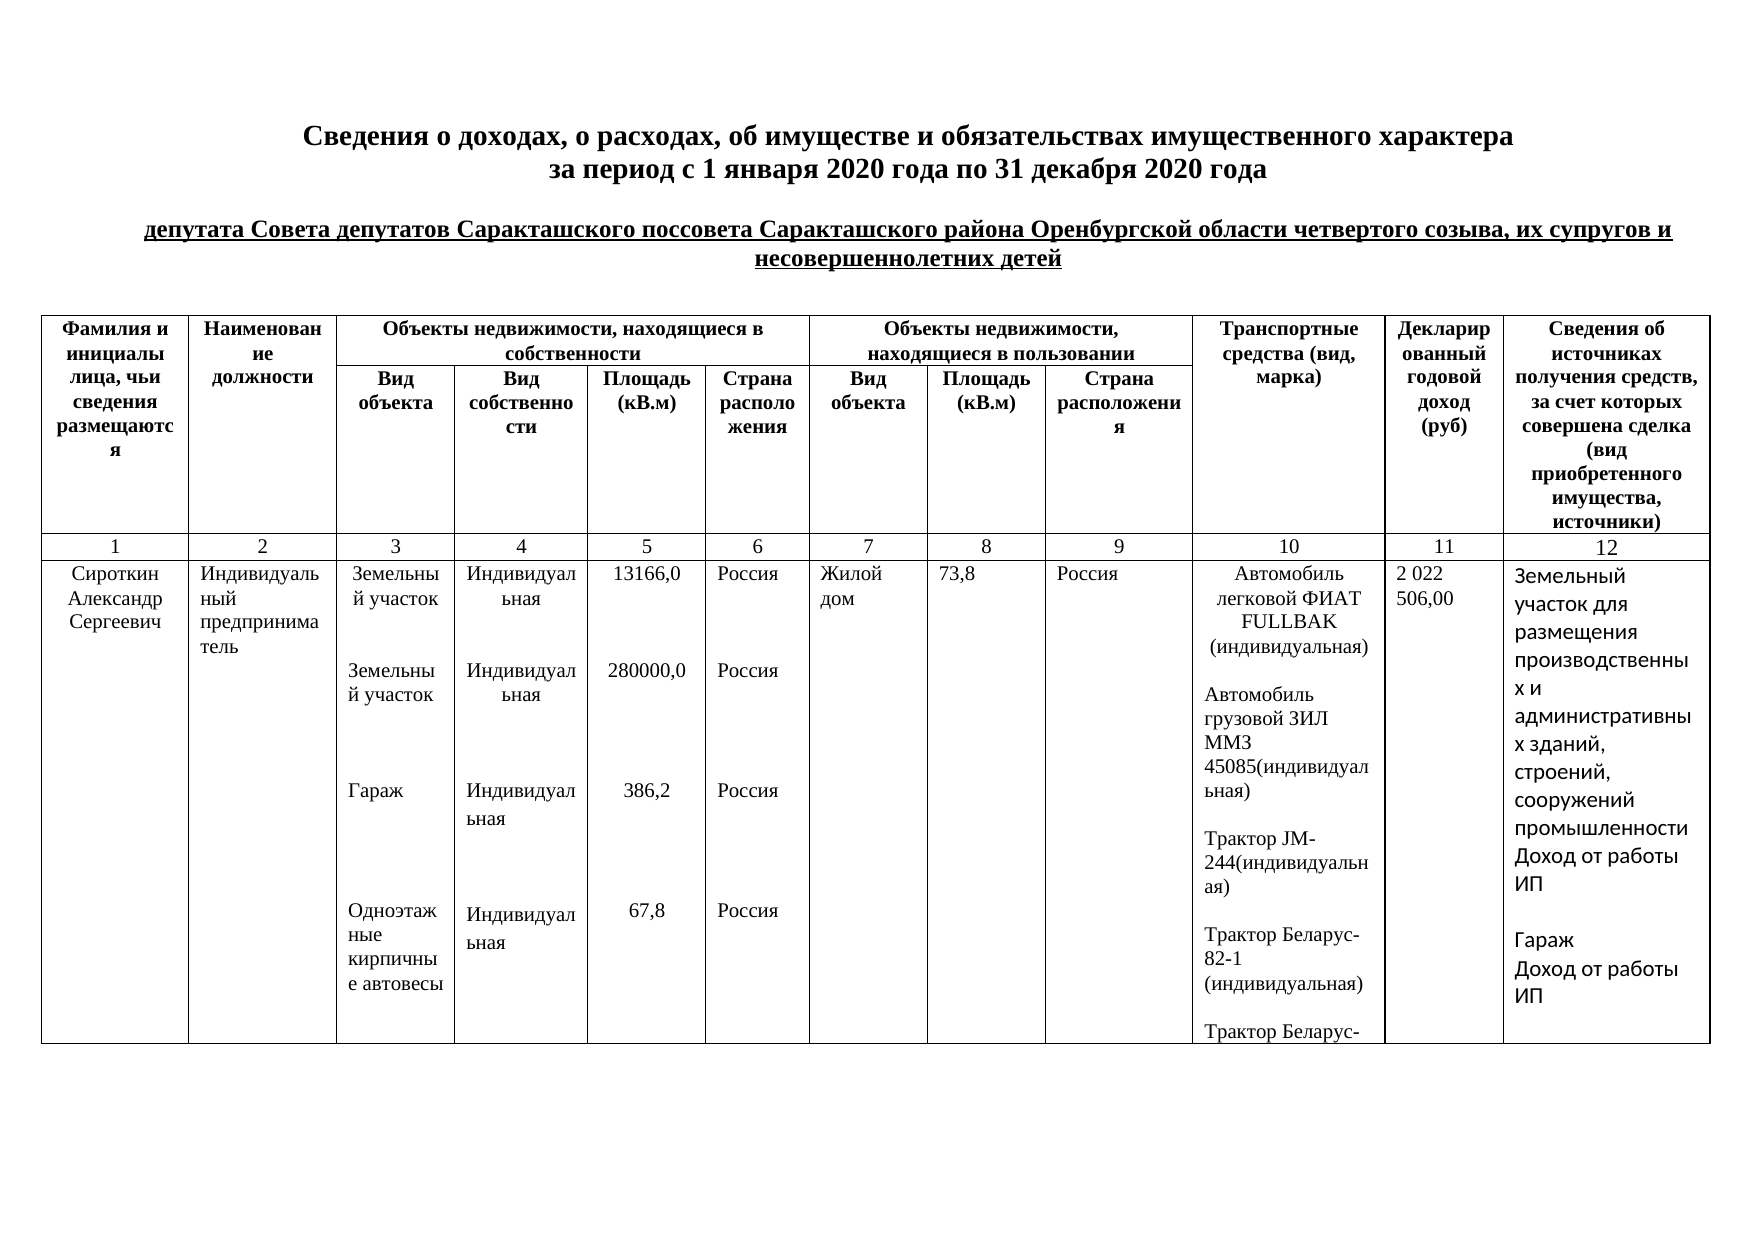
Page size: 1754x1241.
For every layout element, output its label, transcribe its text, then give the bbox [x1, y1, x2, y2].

table_header Сведения об источниках получения средств, за счет которых совершена сделка (вид приобретенного имущества, источники) [1504, 316, 1709, 533]
table_cell 7 [810, 534, 927, 560]
table_cell 10 [1193, 534, 1384, 560]
table_cell 73,8 [928, 561, 1045, 1043]
subtitle Сведения о доходах, о расходах, об имуществе и обязательствах имущественного характера за период с 1 января 2020 года по 31 декабря 2020 года [118, 118, 1698, 185]
table_cell Страна расположения [1046, 366, 1192, 533]
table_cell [337, 561, 454, 1043]
table_cell 3 [337, 534, 454, 560]
table_cell 2 022 506,00 [1386, 561, 1503, 1043]
table_cell 6 [706, 534, 809, 560]
table_cell Вид собственности [455, 366, 587, 533]
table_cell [588, 561, 705, 1043]
table_cell 4 [455, 534, 587, 560]
table_cell 12 [1504, 534, 1709, 560]
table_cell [189, 561, 336, 1043]
table_cell Россия [1046, 561, 1192, 1043]
table_cell 9 [1046, 534, 1192, 560]
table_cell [455, 561, 587, 1043]
table_cell 1 [42, 534, 188, 560]
table_header Фамилия и инициалы лица, чьи сведения размещаются [42, 316, 188, 533]
table_header Наименование должности [189, 316, 336, 533]
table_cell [1504, 561, 1709, 1043]
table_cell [42, 561, 188, 1043]
table_cell Вид объекта [337, 366, 454, 533]
table_header Объекты недвижимости, находящиеся в собственности [337, 316, 809, 364]
table_cell Площадь (кВ.м) [928, 366, 1045, 533]
table_cell 2 [189, 534, 336, 560]
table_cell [1193, 561, 1384, 1043]
table_cell 5 [588, 534, 705, 560]
subtitle депутата Совета депутатов Саракташского поссовета Саракташского района Оренбургской области четвертого созыва, их супругов и несовершеннолетних детей [118, 214, 1698, 272]
table_header Объекты недвижимости, находящиеся в пользовании [810, 316, 1192, 364]
table_cell Страна расположения [706, 366, 809, 533]
table_cell Площадь (кВ.м) [588, 366, 705, 533]
table_header Декларированный годовой доход (руб) [1386, 316, 1503, 533]
table_cell Жилой дом [810, 561, 927, 1043]
table_cell 8 [928, 534, 1045, 560]
table_cell Вид объекта [810, 366, 927, 533]
table_cell 11 [1386, 534, 1503, 560]
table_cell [706, 561, 809, 1043]
table_header Транспортные средства (вид, марка) [1193, 316, 1384, 533]
